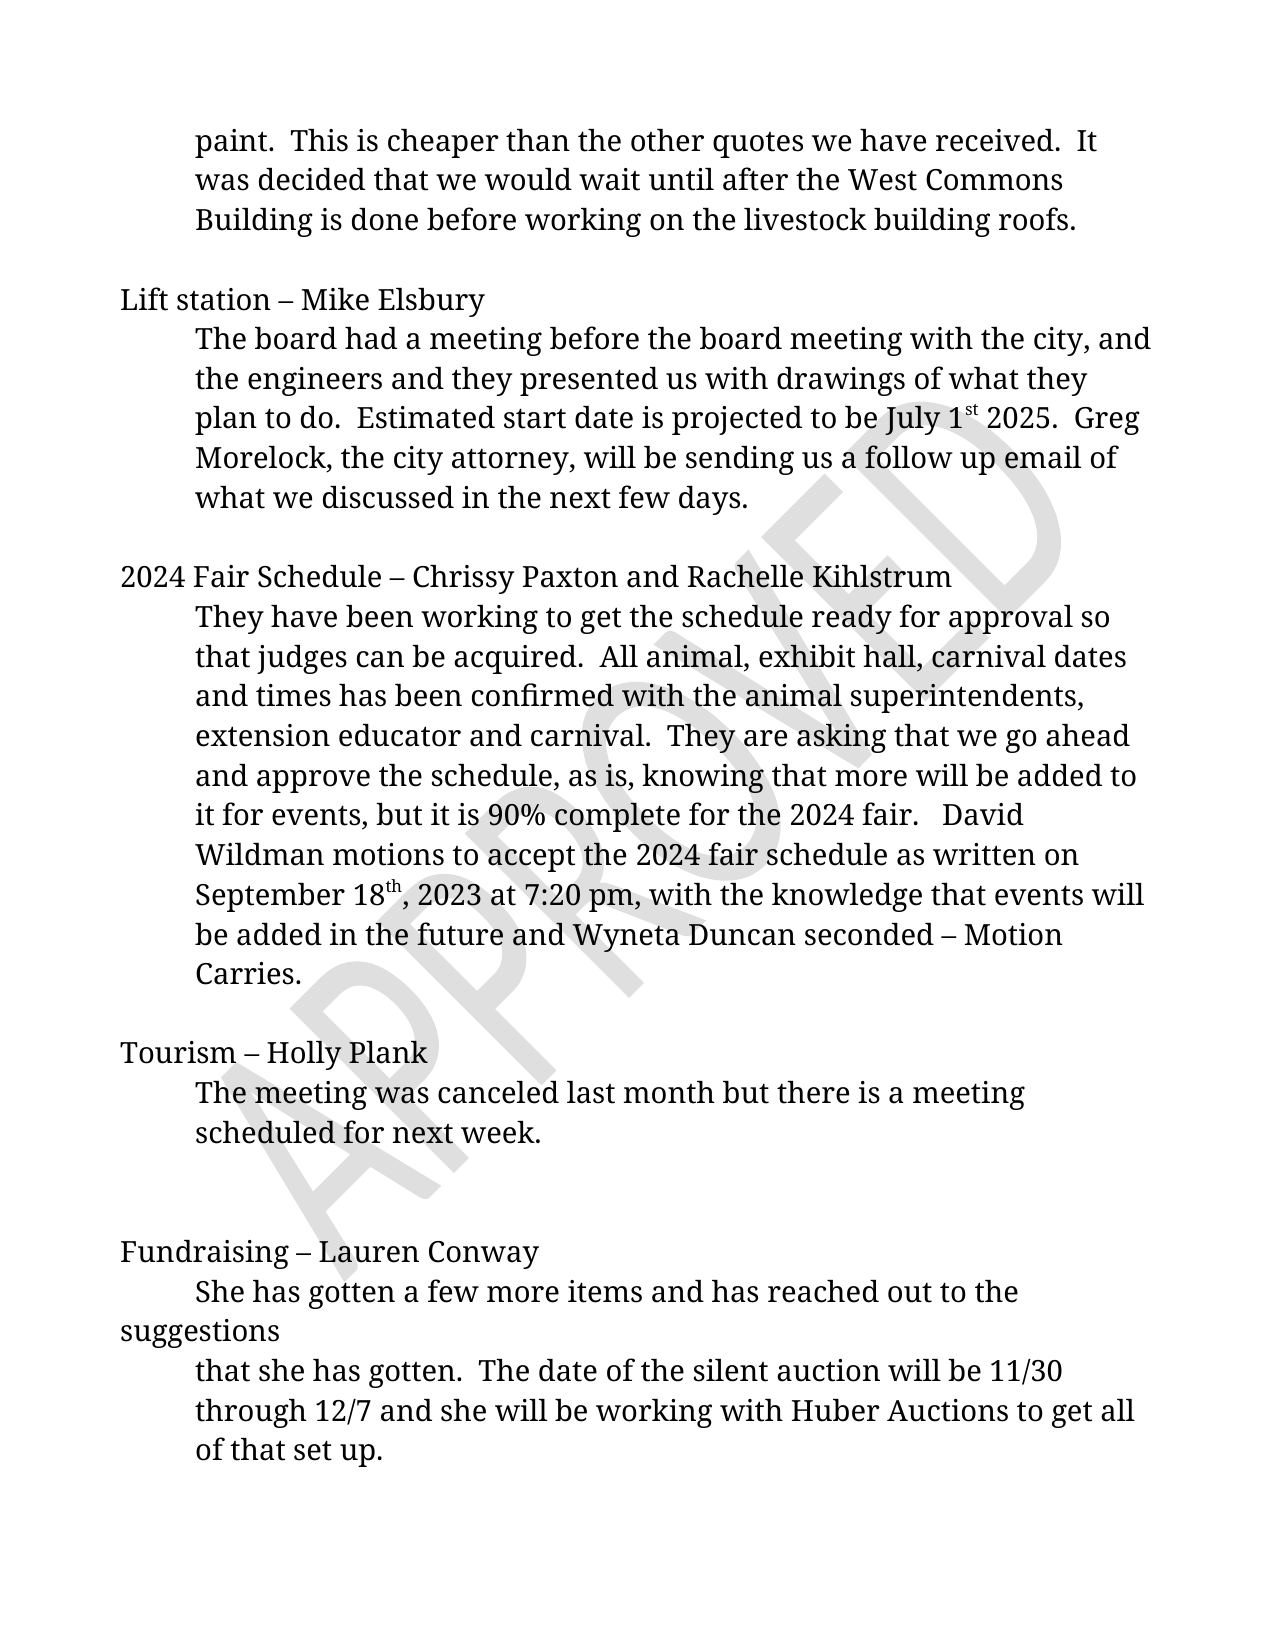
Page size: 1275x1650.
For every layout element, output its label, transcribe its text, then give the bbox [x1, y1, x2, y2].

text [195, 120, 1155, 239]
text The board had a meeting before the board meeting with the city, and the engineers and they presented us with drawings of what they plan to do. Estimated start date is projected to be July 1st 2025. Greg Morelock, the city attorney, will be sending us a follow up email of what we discussed in the next few days. [195, 318, 1155, 517]
text The meeting was canceled last month but there is a meeting scheduled for next week. [195, 1072, 1155, 1152]
text Fundraising – Lauren Conway [120, 1231, 1155, 1271]
text They have been working to get the schedule ready for approval so that judges can be acquired. All animal, exhibit hall, carnival dates and times has been confirmed with the animal superintendents, extension educator and carnival. They are asking that we go ahead and approve the schedule, as is, knowing that more will be added to it for events, but it is 90% complete for the 2024 fair. David Wildman motions to accept the 2024 fair schedule as written on September 18th, 2023 at 7:20 pm, with the knowledge that events will be added in the future and Wyneta Duncan seconded – Motion Carries. [195, 596, 1155, 993]
text She has gotten a few more items and has reached out to the suggestions [120, 1271, 1155, 1350]
text Lift station – Mike Elsbury [120, 279, 1155, 318]
text 2024 Fair Schedule – Chrissy Paxton and Rachelle Kihlstrum [120, 557, 1155, 596]
text that she has gotten. The date of the silent auction will be 11/30 through 12/7 and she will be working with Huber Auctions to get all of that set up. [195, 1350, 1155, 1469]
text Tourism – Holly Plank [120, 1033, 1155, 1072]
